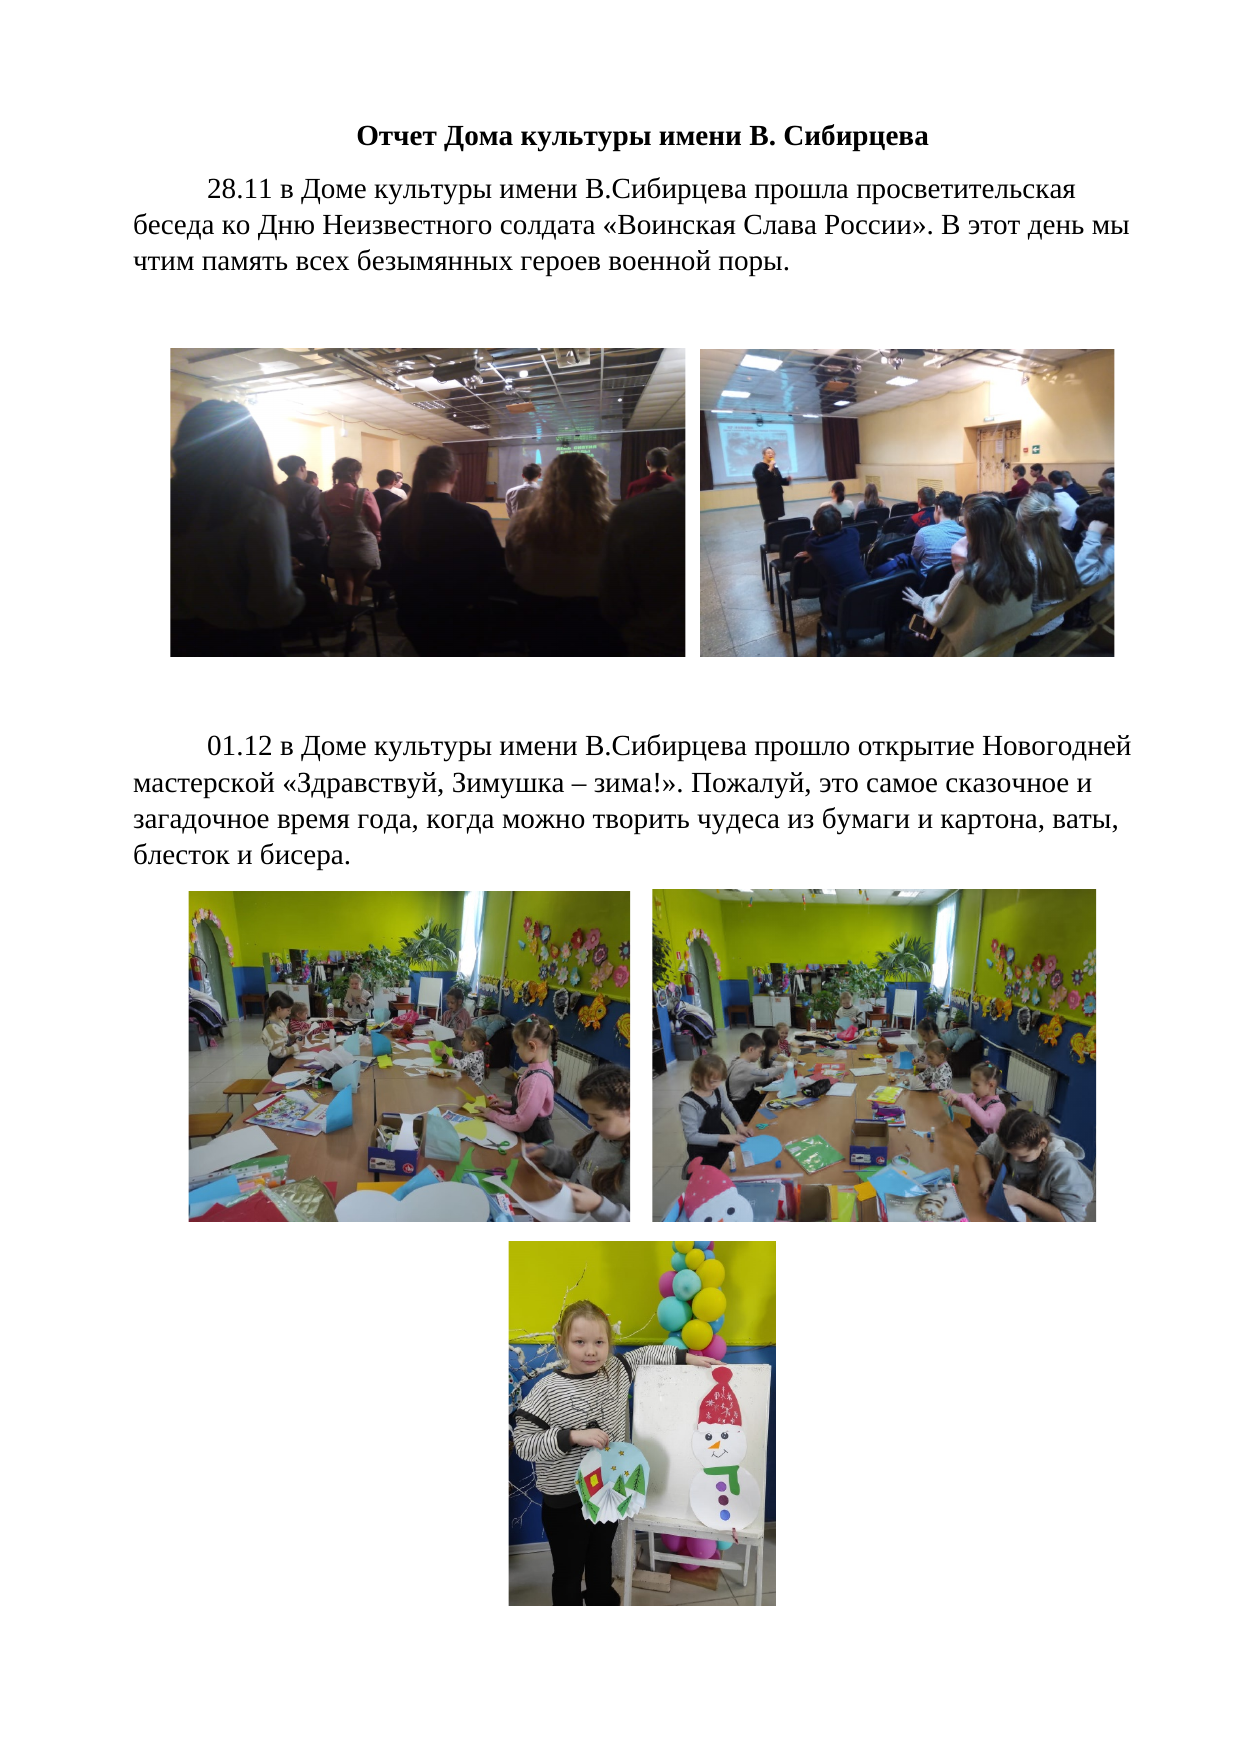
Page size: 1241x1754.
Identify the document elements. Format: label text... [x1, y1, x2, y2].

picture [700, 349, 1115, 657]
text 01.12 в Доме культуры имени В.Сибирцева прошло открытие Новогодней мастерской «Здравствуй, Зимушка – зима!». Пожалуй, это самое сказочное и загадочное время года, когда можно творить чудеса из бумаги и картона, ваты, блесток и бисера. [133, 728, 1152, 871]
picture [188, 891, 631, 1222]
picture [508, 1241, 776, 1606]
picture [170, 348, 686, 657]
text 28.11 в Доме культуры имени В.Сибирцева прошла просветительская беседа ко Дню Неизвестного солдата «Воинская Слава России». В этот день мы чтим память всех безымянных героев военной поры. [133, 171, 1152, 277]
text Отчет Дома культуры имени В. Сибирцева [133, 118, 1152, 152]
picture [652, 889, 1097, 1222]
